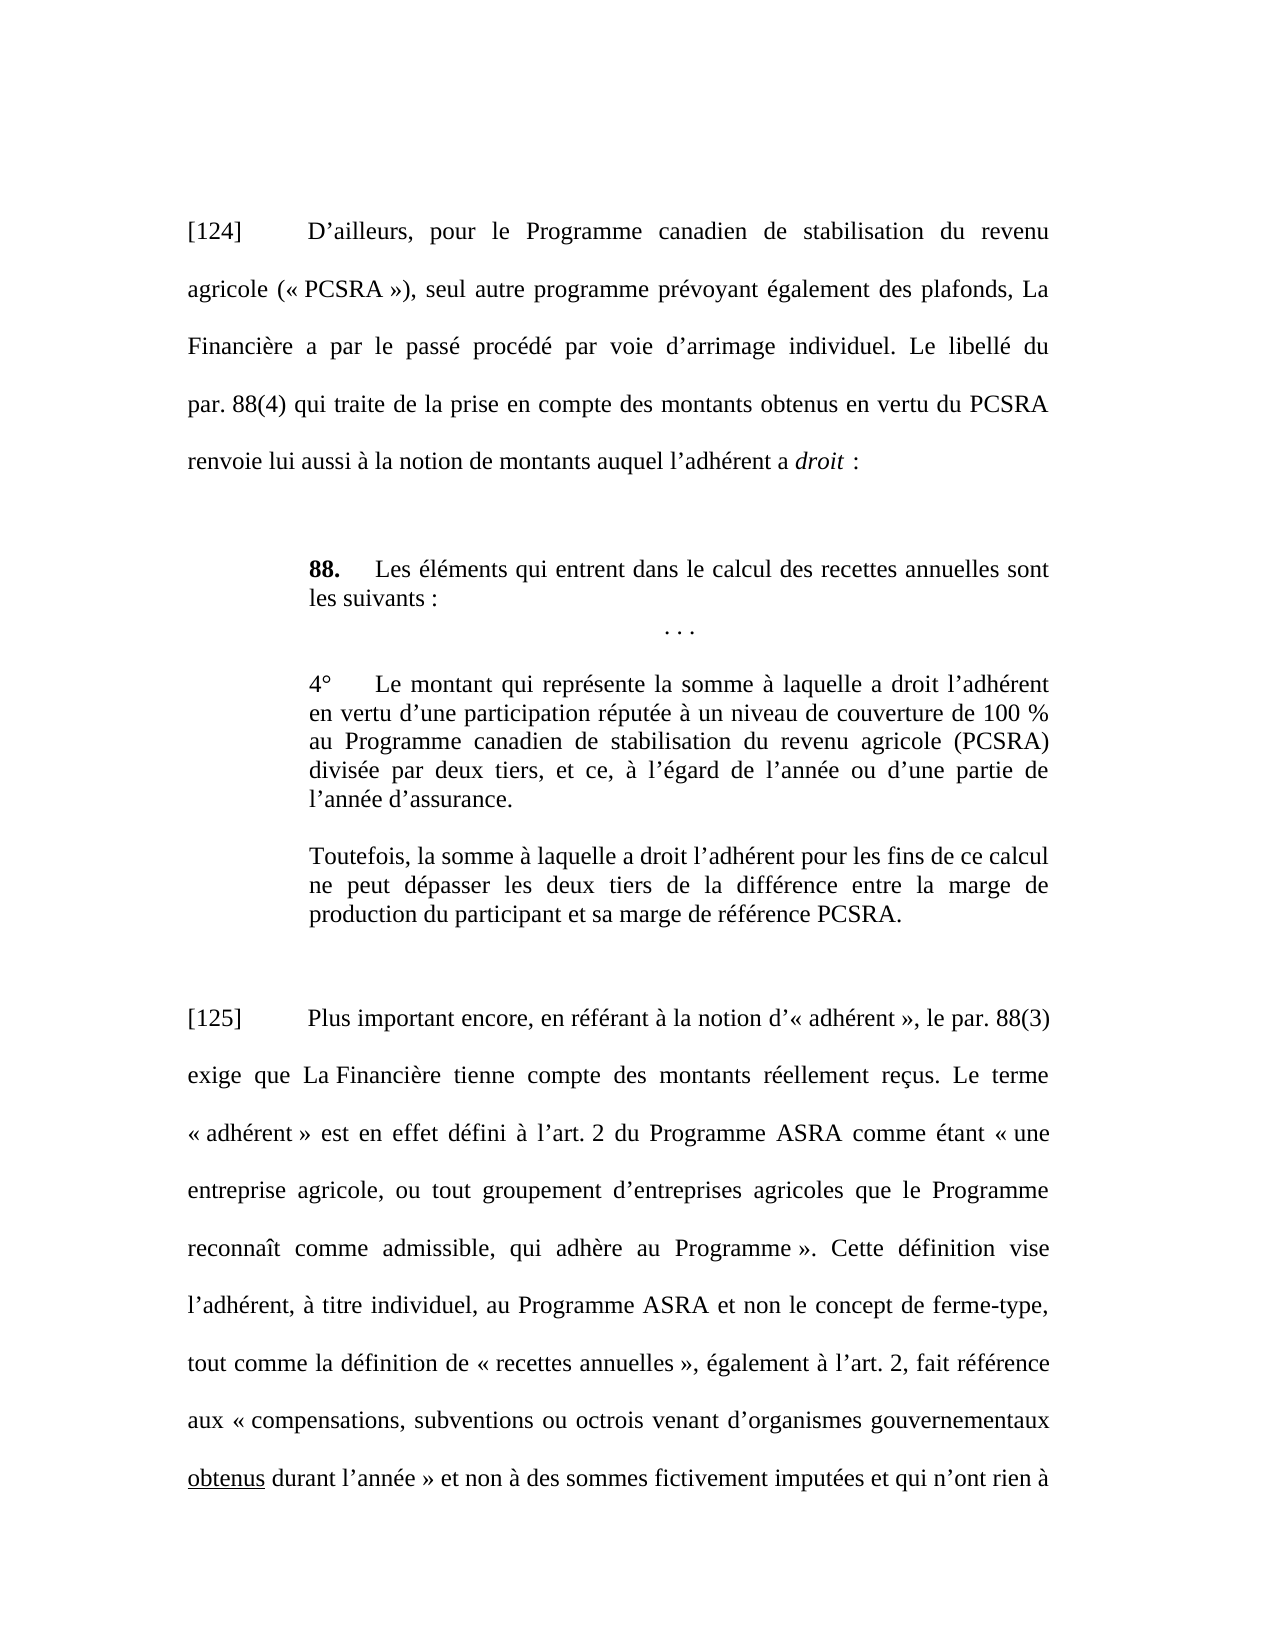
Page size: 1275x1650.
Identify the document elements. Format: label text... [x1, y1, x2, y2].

text 88. Les éléments qui entrent dans le calcul des recettes annuelles sont les suivants : [309, 554, 1050, 611]
text D’ailleurs, pour le Programme canadien de stabilisation du revenu agricole (« PCSRA »), seul autre programme prévoyant également des plafonds, La Financière a par le passé procédé par voie d’arrimage individuel. Le libellé du par. 88(4) qui traite de la prise en compte des montants obtenus en vertu du PCSRA renvoie lui aussi à la notion de montants auquel l’adhérent a droit : [187, 216, 1050, 475]
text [187, 1003, 1050, 1491]
text Toutefois, la somme à laquelle a droit l’adhérent pour les fins de ce calcul ne peut dépasser les deux tiers de la différence entre la marge de production du participant et sa marge de référence PCSRA. [309, 841, 1050, 928]
text . . . [309, 611, 1050, 640]
text 4° Le montant qui représente la somme à laquelle a droit l’adhérent en vertu d’une participation réputée à un niveau de couverture de 100 % au Programme canadien de stabilisation du revenu agricole (PCSRA) divisée par deux tiers, et ce, à l’égard de l’année ou d’une partie de l’année d’assurance. [309, 669, 1050, 813]
